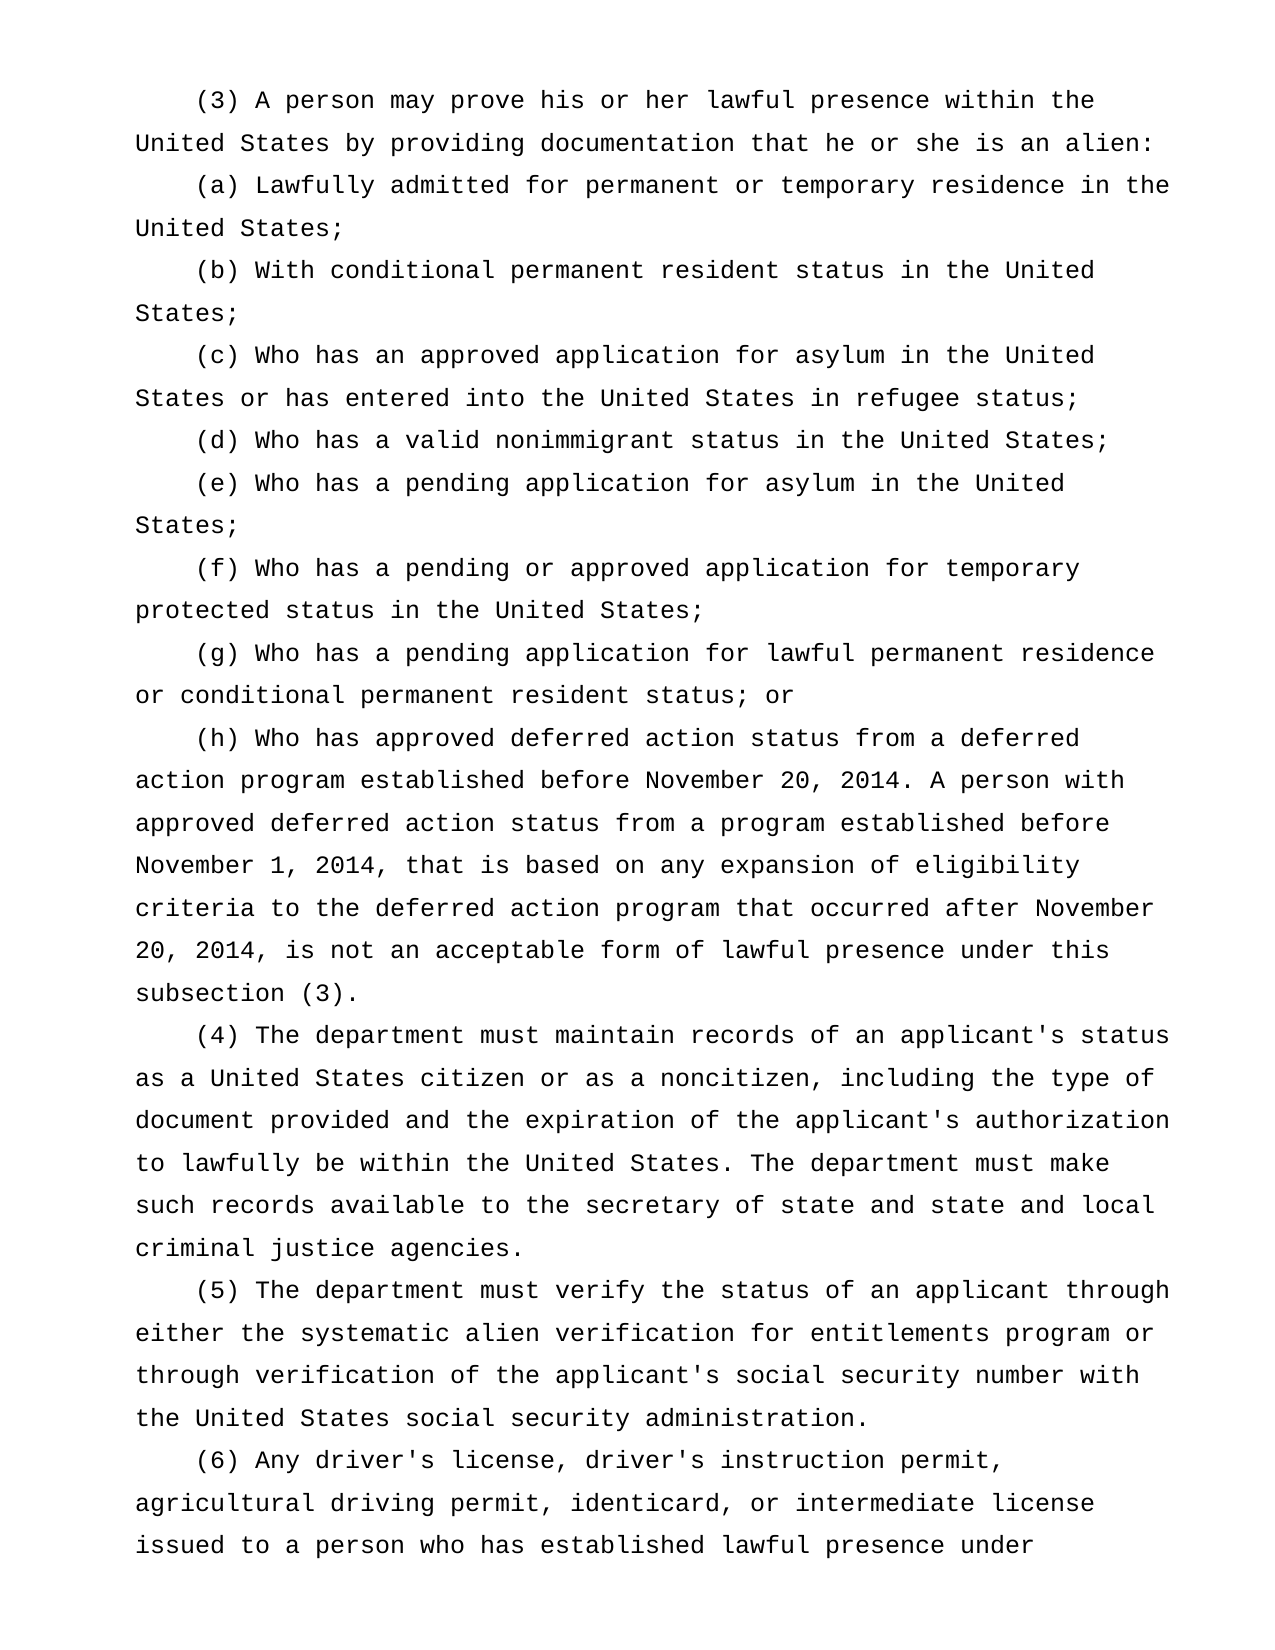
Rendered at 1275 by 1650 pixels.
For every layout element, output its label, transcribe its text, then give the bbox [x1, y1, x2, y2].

text (e) Who has a pending application for asylum in the United States; [135, 457, 1170, 542]
text (5) The department must verify the status of an applicant through either the systematic alien verification for entitlements program or through verification of the applicant's social security number with the United States social security administration. [135, 1265, 1170, 1435]
text (g) Who has a pending application for lawful permanent residence or conditional permanent resident status; or [135, 627, 1170, 712]
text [135, 1435, 1170, 1562]
text (b) With conditional permanent resident status in the United States; [135, 245, 1170, 330]
text (h) Who has approved deferred action status from a deferred action program established before November 20, 2014. A person with approved deferred action status from a program established before November 1, 2014, that is based on any expansion of eligibility criteria to the deferred action program that occurred after November 20, 2014, is not an acceptable form of lawful presence under this subsection (3). [135, 712, 1170, 1010]
text (f) Who has a pending or approved application for temporary protected status in the United States; [135, 542, 1170, 627]
text (d) Who has a valid nonimmigrant status in the United States; [135, 415, 1170, 457]
text (3) A person may prove his or her lawful presence within the United States by providing documentation that he or she is an alien: [135, 75, 1170, 160]
text (a) Lawfully admitted for permanent or temporary residence in the United States; [135, 160, 1170, 245]
text (4) The department must maintain records of an applicant's status as a United States citizen or as a noncitizen, including the type of document provided and the expiration of the applicant's authorization to lawfully be within the United States. The department must make such records available to the secretary of state and state and local criminal justice agencies. [135, 1010, 1170, 1265]
text (c) Who has an approved application for asylum in the United States or has entered into the United States in refugee status; [135, 330, 1170, 415]
